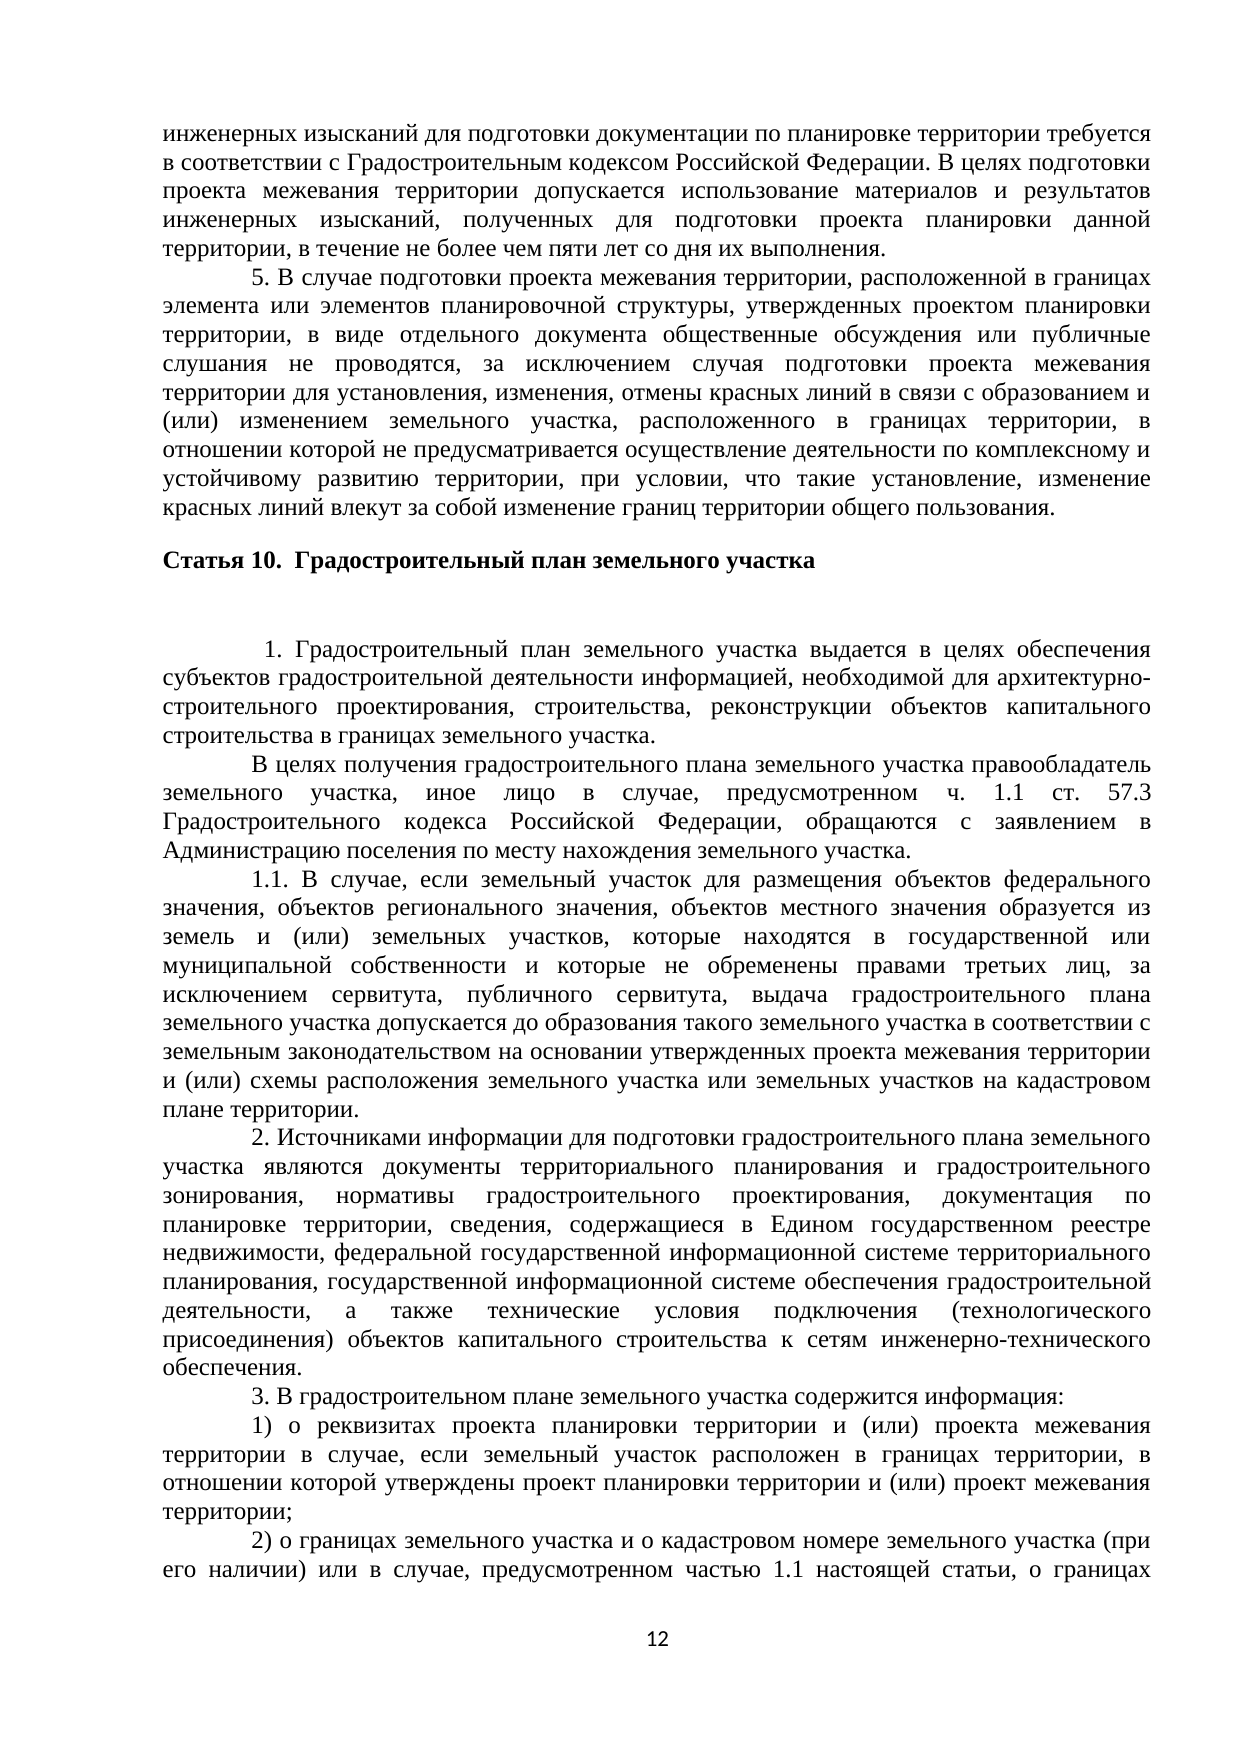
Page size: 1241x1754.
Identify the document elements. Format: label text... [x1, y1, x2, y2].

text Статья 10. Градостроительный план земельного участка [162, 546, 1152, 574]
text 1.1. В случае, если земельный участок для размещения объектов федерального значения, объектов регионального значения, объектов местного значения образуется из земель и (или) земельных участков, которые находятся в государственной или муниципальной собственности и которые не обременены правами третьих лиц, за исключением сервитута, публичного сервитута, выдача градостроительного плана земельного участка допускается до образования такого земельного участка в соответствии с земельным законодательством на основании утвержденных проекта межевания территории и (или) схемы расположения земельного участка или земельных участков на кадастровом плане территории. [162, 864, 1152, 1122]
text 2. Источниками информации для подготовки градостроительного плана земельного участка являются документы территориального планирования и градостроительного зонирования, нормативы градостроительного проектирования, документация по планировке территории, сведения, содержащиеся в Едином государственном реестре недвижимости, федеральной государственной информационной системе территориального планирования, государственной информационной системе обеспечения градостроительной деятельности, а также технические условия подключения (технологического присоединения) объектов капитального строительства к сетям инженерно-технического обеспечения. [162, 1122, 1152, 1381]
text 3. В градостроительном плане земельного участка содержится информация: [162, 1381, 1152, 1410]
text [162, 118, 1152, 262]
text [162, 1525, 1152, 1582]
text 5. В случае подготовки проекта межевания территории, расположенной в границах элемента или элементов планировочной структуры, утвержденных проектом планировки территории, в виде отдельного документа общественные обсуждения или публичные слушания не проводятся, за исключением случая подготовки проекта межевания территории для установления, изменения, отмены красных линий в связи с образованием и (или) изменением земельного участка, расположенного в границах территории, в отношении которой не предусматривается осуществление деятельности по комплексному и устойчивому развитию территории, при условии, что такие установление, изменение красных линий влекут за собой изменение границ территории общего пользования. [162, 262, 1152, 521]
text 1. Градостроительный план земельного участка выдается в целях обеспечения субъектов градостроительной деятельности информацией, необходимой для архитектурно-строительного проектирования, строительства, реконструкции объектов капитального строительства в границах земельного участка. [162, 634, 1152, 749]
text В целях получения градостроительного плана земельного участка правообладатель земельного участка, иное лицо в случае, предусмотренном ч. 1.1 ст. 57.3 Градостроительного кодекса Российской Федерации, обращаются с заявлением в Администрацию поселения по месту нахождения земельного участка. [162, 749, 1152, 864]
text 1) о реквизитах проекта планировки территории и (или) проекта межевания территории в случае, если земельный участок расположен в границах территории, в отношении которой утверждены проект планировки территории и (или) проект межевания территории; [162, 1410, 1152, 1525]
